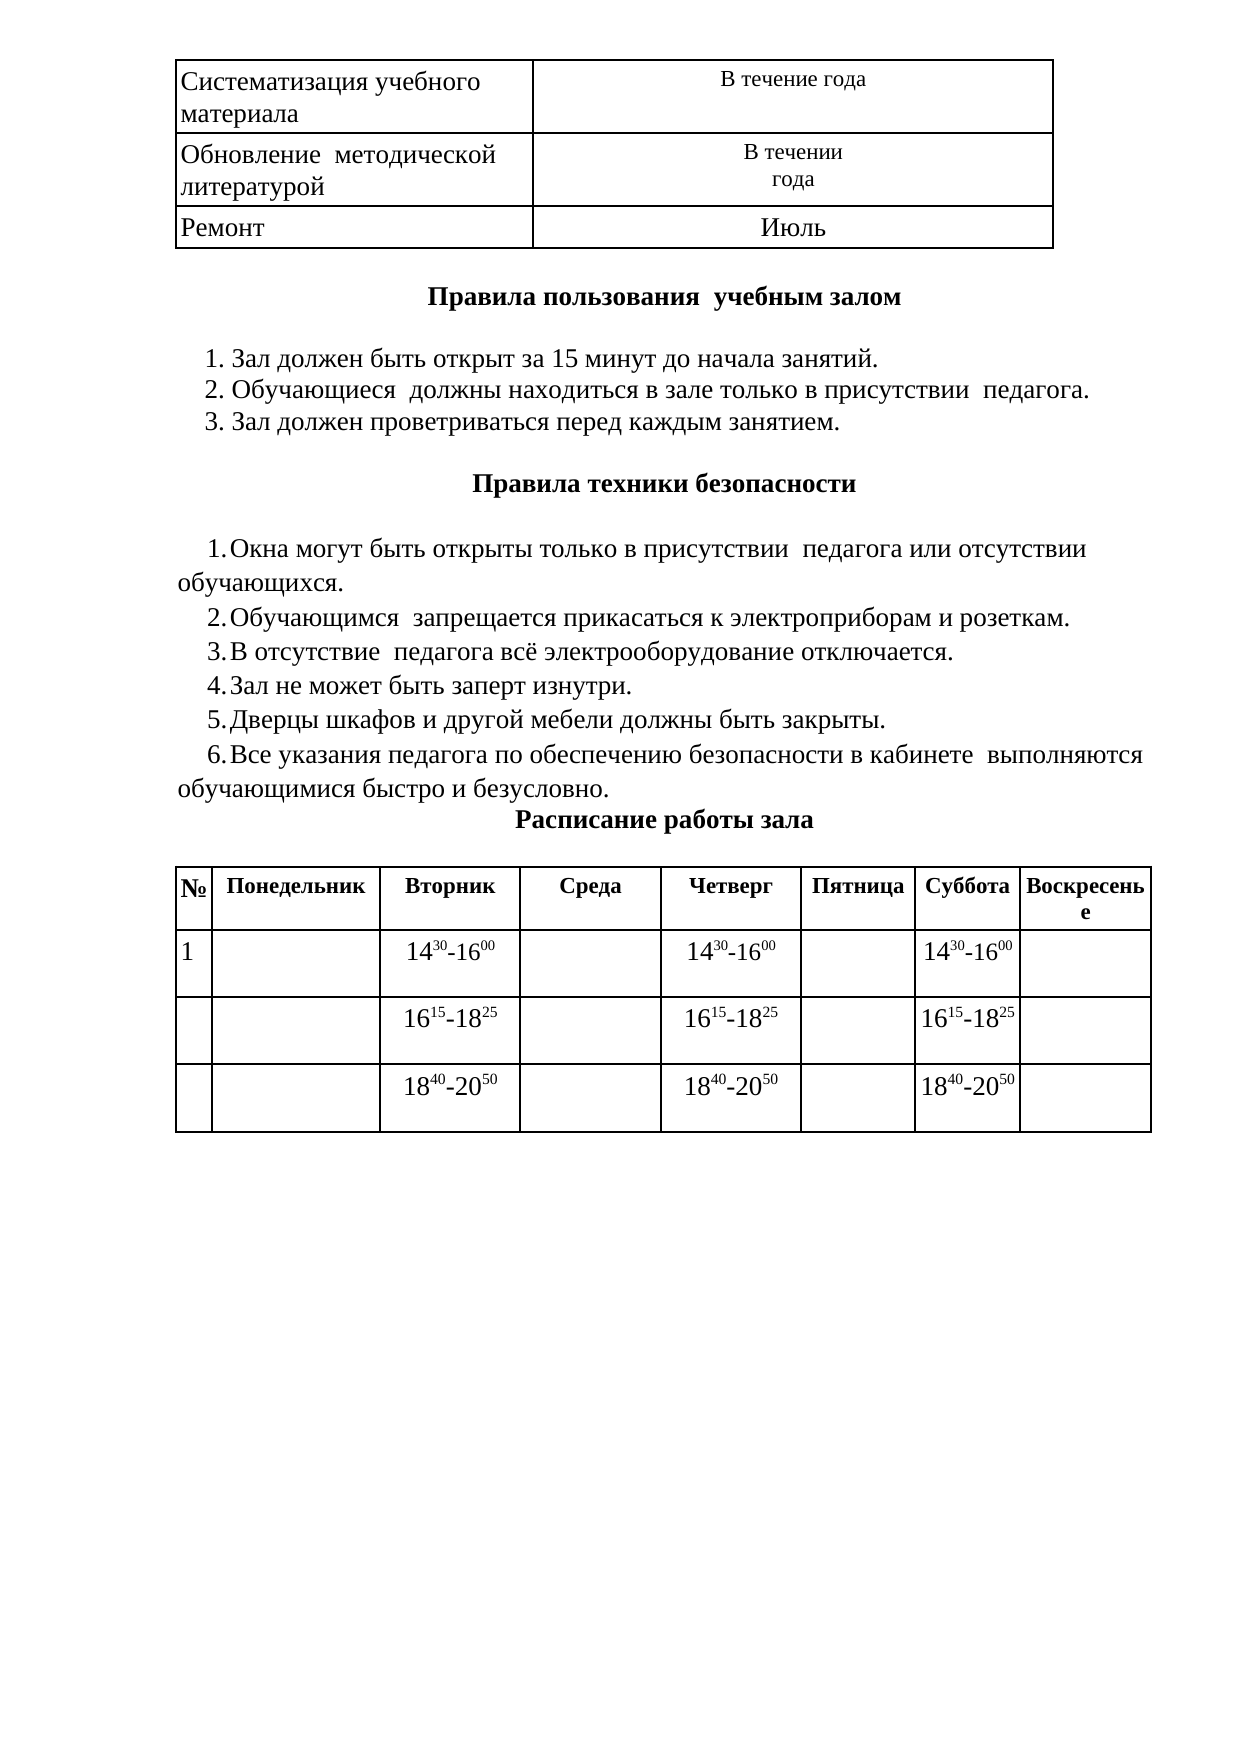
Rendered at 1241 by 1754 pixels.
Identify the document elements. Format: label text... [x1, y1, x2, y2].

table_cell [1021, 998, 1150, 1063]
table_cell [213, 931, 379, 996]
text Расписание работы зала [177, 803, 1152, 834]
list В отсутствие педагога всё электрооборудование отключается. [177, 632, 1152, 666]
table_cell 1840-2050 [916, 1065, 1019, 1131]
table_header № [177, 868, 211, 929]
table_cell Обновление методической литературой [177, 134, 532, 205]
table_header Понедельник [213, 868, 379, 929]
list Окна могут быть открыты только в присутствии педагога или отсутствии обучающихся. [177, 529, 1152, 598]
list Обучающимся запрещается прикасаться к электроприборам и розеткам. [177, 598, 1152, 632]
table_cell 1430-1600 [662, 931, 800, 996]
table_cell 1840-2050 [662, 1065, 800, 1131]
table_header Среда [521, 868, 660, 929]
table_cell [802, 931, 914, 996]
text 2. Обучающиеся должны находиться в зале только в присутствии педагога. 3. Зал должен проветриваться перед каждым занятием. [177, 373, 1152, 467]
table_cell [177, 1065, 211, 1131]
table_cell Июль [534, 207, 1052, 247]
text 1. Зал должен быть открыт за 15 минут до начала занятий. [177, 342, 1152, 373]
table_cell 1615-1825 [662, 998, 800, 1063]
table_cell Систематизация учебного материала [177, 61, 532, 132]
table_cell 1430-1600 [916, 931, 1019, 996]
table_cell [802, 1065, 914, 1131]
table_cell [1021, 1065, 1150, 1131]
list Все указания педагога по обеспечению безопасности в кабинете выполняются обучающимися быстро и безусловно. [177, 735, 1152, 803]
table_header Пятница [802, 868, 914, 929]
table_cell [213, 998, 379, 1063]
table_cell [213, 1065, 379, 1131]
table_cell [521, 998, 660, 1063]
table_cell 1430-1600 [381, 931, 519, 996]
table_cell [521, 1065, 660, 1131]
table_cell [802, 998, 914, 1063]
text Правила техники безопасности [177, 467, 1152, 498]
table_header Суббота [916, 868, 1019, 929]
table_cell [1021, 931, 1150, 996]
list Зал не может быть заперт изнутри. [177, 666, 1152, 701]
table_cell 1615-1825 [916, 998, 1019, 1063]
table_cell 1 [177, 931, 211, 996]
table_header Четверг [662, 868, 800, 929]
table_header Воскресенье [1021, 868, 1150, 929]
table_cell 1615-1825 [381, 998, 519, 1063]
table_cell [177, 998, 211, 1063]
table_cell В течении года [534, 134, 1052, 205]
table_cell [521, 931, 660, 996]
table_cell 1840-2050 [381, 1065, 519, 1131]
table_cell Ремонт [177, 207, 532, 247]
table_cell В течение года [534, 61, 1052, 132]
table_header Вторник [381, 868, 519, 929]
text Правила пользования учебным залом [177, 280, 1152, 311]
list Дверцы шкафов и другой мебели должны быть закрыты. [177, 701, 1152, 735]
